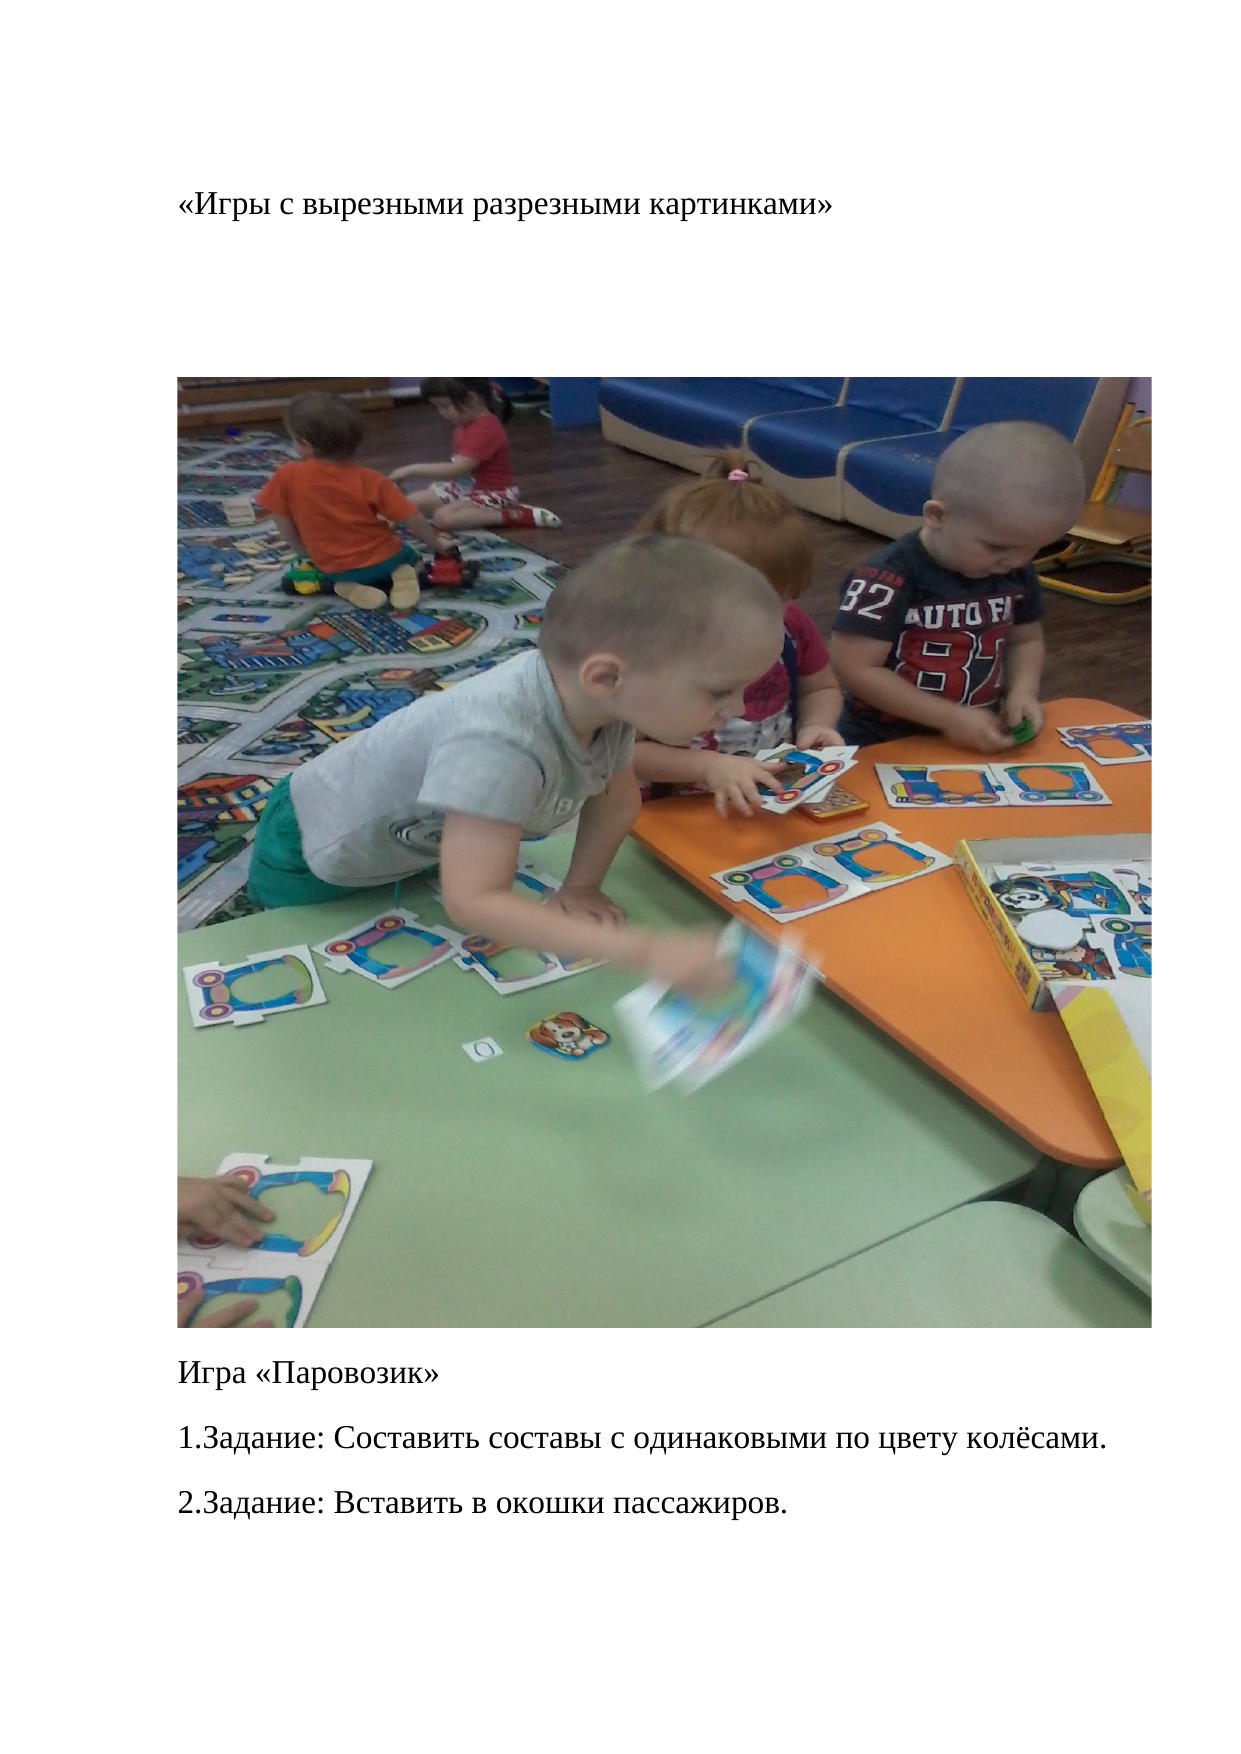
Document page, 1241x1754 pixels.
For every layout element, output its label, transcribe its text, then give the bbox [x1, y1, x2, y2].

text Игра «Паровозик» [177, 1353, 1152, 1391]
text «Игры с вырезными разрезными картинками» [177, 183, 1152, 221]
text 1.Задание: Составить составы с одинаковыми по цвету колёсами. [177, 1418, 1152, 1456]
picture [177, 377, 1152, 1328]
text 2.Задание: Вставить в окошки пассажиров. [177, 1482, 1152, 1521]
